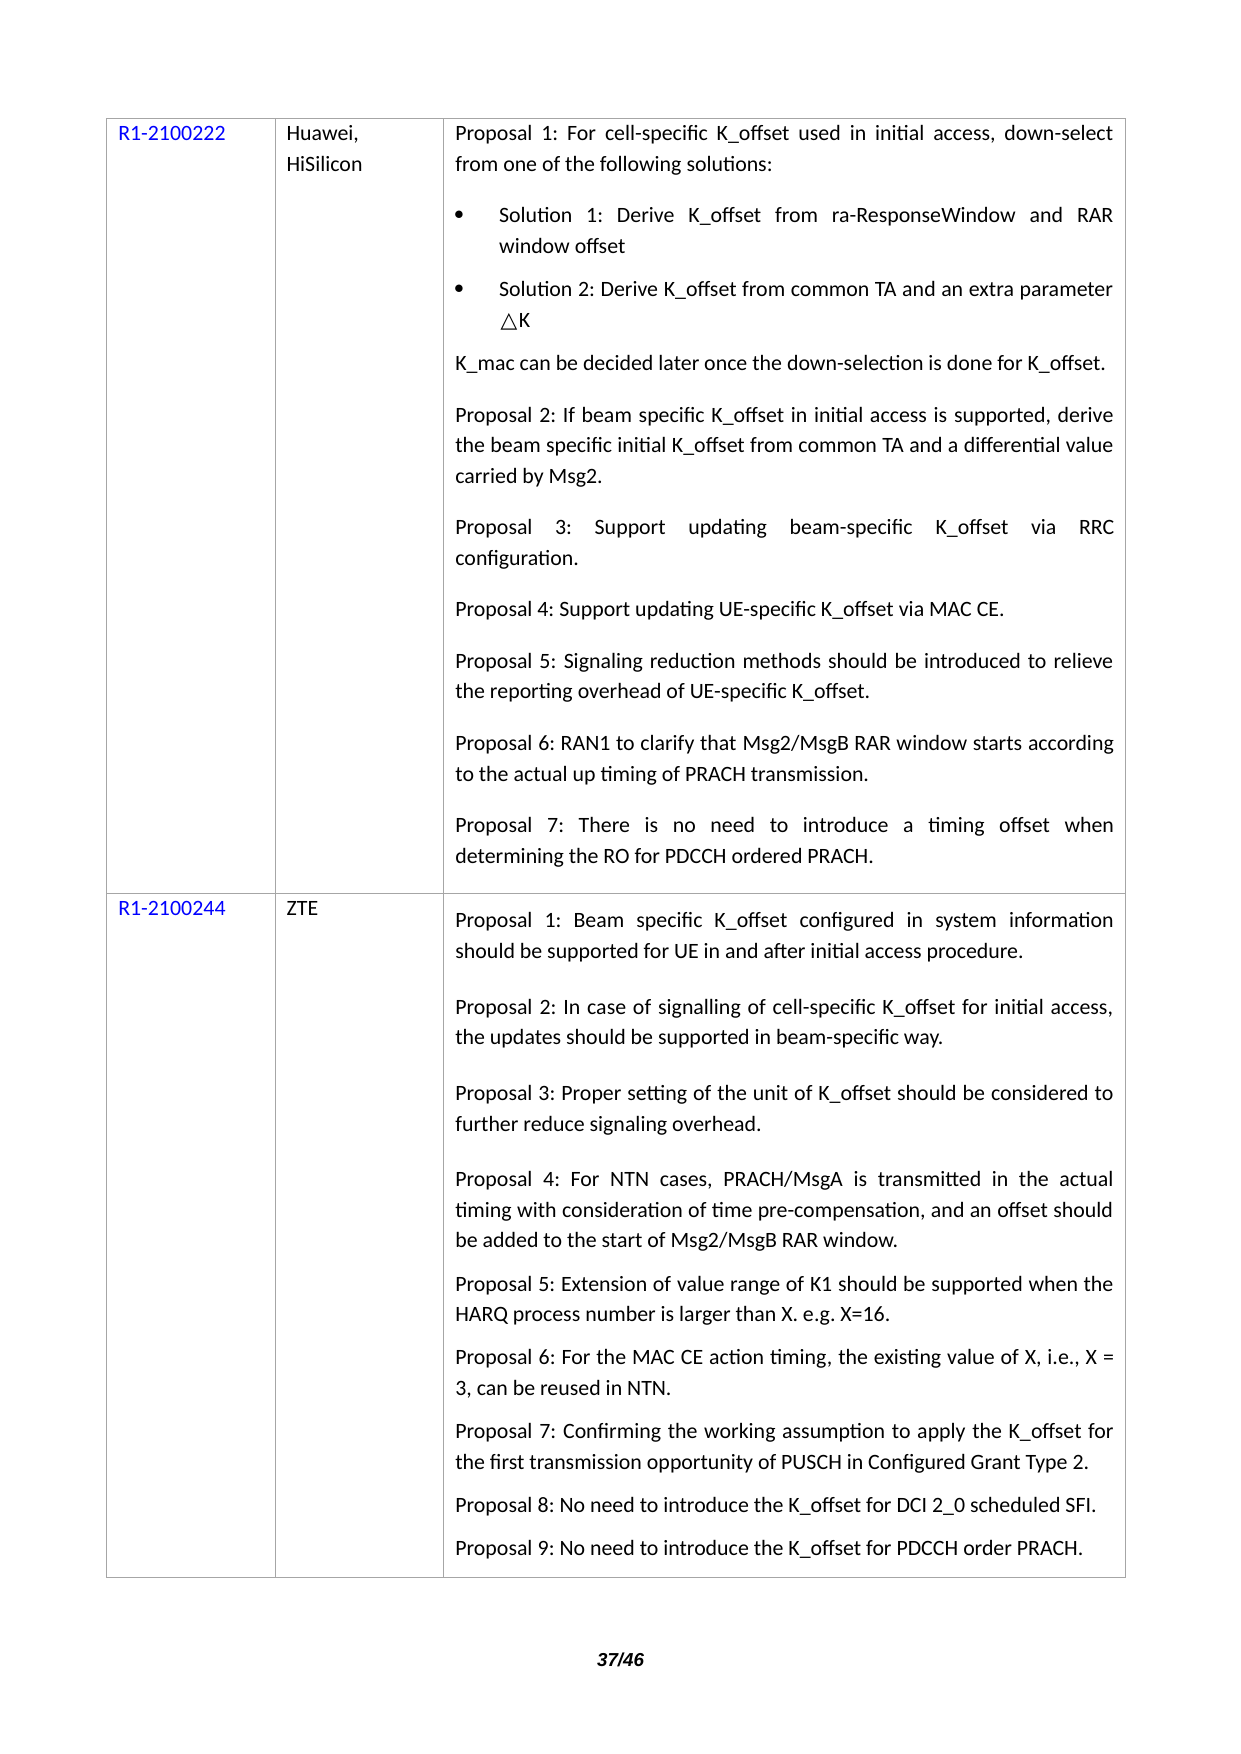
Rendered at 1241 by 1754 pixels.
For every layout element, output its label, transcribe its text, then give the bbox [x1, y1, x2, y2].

table_cell Proposal 1: Beam specific K_offset configured in system information should be supported for UE in and after initial access procedure. Proposal 2: In case of signalling of cell-specific K_offset for initial access, the updates should be supported in beam-specific way. Proposal 3: Proper setting of the unit of K_offset should be considered to further reduce signaling overhead. Proposal 4: For NTN cases, PRACH/MsgA is transmitted in the actual timing with consideration of time pre-compensation, and an offset should be added to the start of Msg2/MsgB RAR window. Proposal 5: Extension of value range of K1 should be supported when the HARQ process number is larger than X. e.g. X=16. Proposal 6: For the MAC CE action timing, the existing value of X, i.e., X = 3, can be reused in NTN. Proposal 7: Confirming the working assumption to apply the K_offset for the first transmission opportunity of PUSCH in Configured Grant Type 2. Proposal 8: No need to introduce the K_offset for DCI 2_0 scheduled SFI. Proposal 9: No need to introduce the K_offset for PDCCH order PRACH. [444, 894, 1125, 1577]
table_cell R1-2100222 [107, 119, 275, 893]
table_cell R1-2100244 [107, 894, 275, 1577]
table_cell Huawei, HiSilicon [276, 119, 443, 893]
table_cell ZTE [276, 894, 443, 1577]
table_cell Proposal 1: For cell-specific K_offset used in initial access, down-select from one of the following solutions: Solution 1: Derive K_offset from ra-ResponseWindow and RAR window offset Solution 2: Derive K_offset from common TA and an extra parameter △K K_mac can be decided later once the down-selection is done for K_offset. Proposal 2: If beam specific K_offset in initial access is supported, derive the beam specific initial K_offset from common TA and a differential value carried by Msg2. Proposal 3: Support updating beam-specific K_offset via RRC configuration. Proposal 4: Support updating UE-specific K_offset via MAC CE. Proposal 5: Signaling reduction methods should be introduced to relieve the reporting overhead of UE-specific K_offset. Proposal 6: RAN1 to clarify that Msg2/MsgB RAR window starts according to the actual up timing of PRACH transmission. Proposal 7: There is no need to introduce a timing offset when determining the RO for PDCCH ordered PRACH. [444, 119, 1125, 893]
